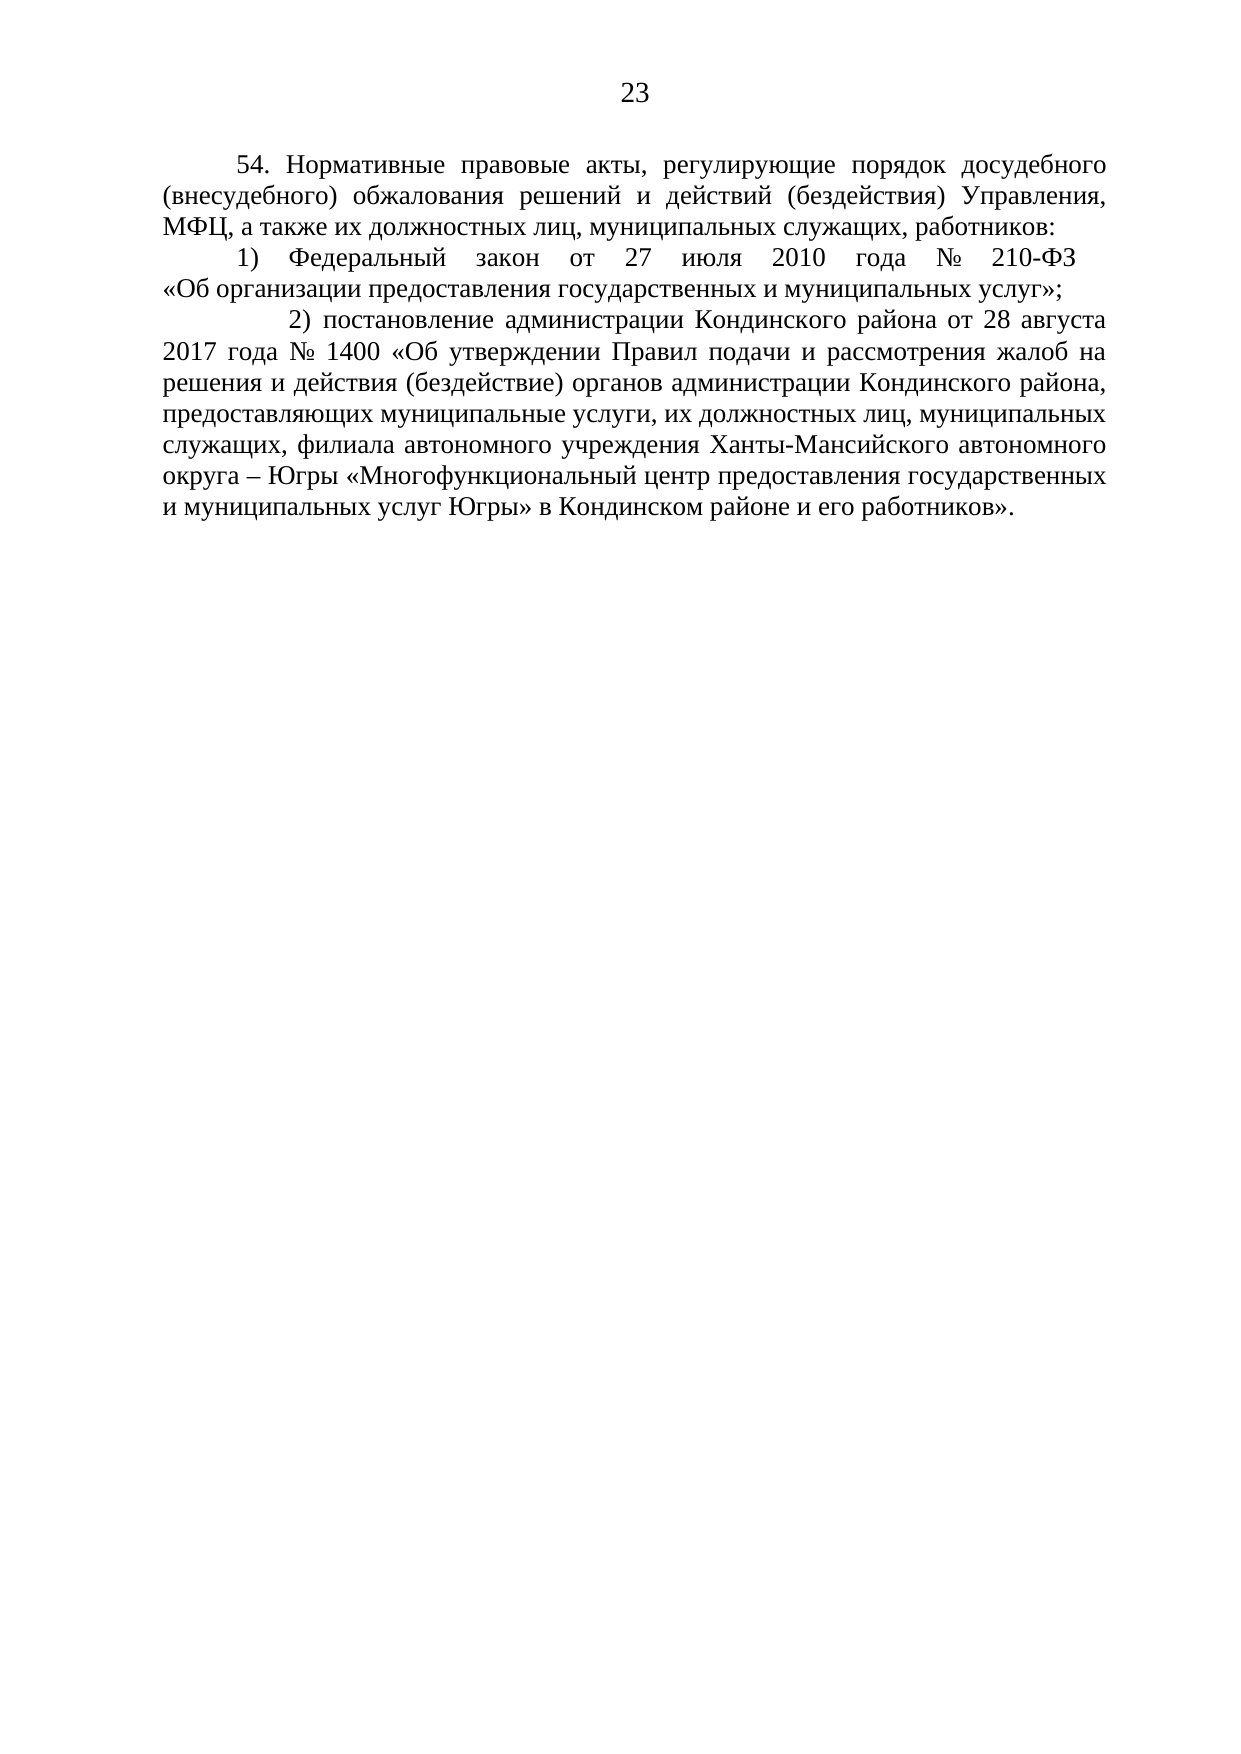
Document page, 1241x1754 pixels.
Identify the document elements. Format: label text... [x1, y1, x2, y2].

text 54. Нормативные правовые акты, регулирующие порядок досудебного (внесудебного) обжалования решений и действий (бездействия) Управления, МФЦ, а также их должностных лиц, муниципальных служащих, работников: [162, 148, 1107, 241]
text 2) постановление администрации Кондинского района от 28 августа 2017 года № 1400 «Об утверждении Правил подачи и рассмотрения жалоб на решения и действия (бездействие) органов администрации Кондинского района, предоставляющих муниципальные услуги, их должностных лиц, муниципальных служащих, филиала автономного учреждения Ханты-Мансийского автономного округа – Югры «Многофункциональный центр предоставления государственных и муниципальных услуг Югры» в Кондинском районе и его работников». [162, 303, 1107, 521]
text 1) Федеральный закон от 27 июля 2010 года № 210-ФЗ «Об организации предоставления государственных и муниципальных услуг»; [162, 241, 1107, 303]
